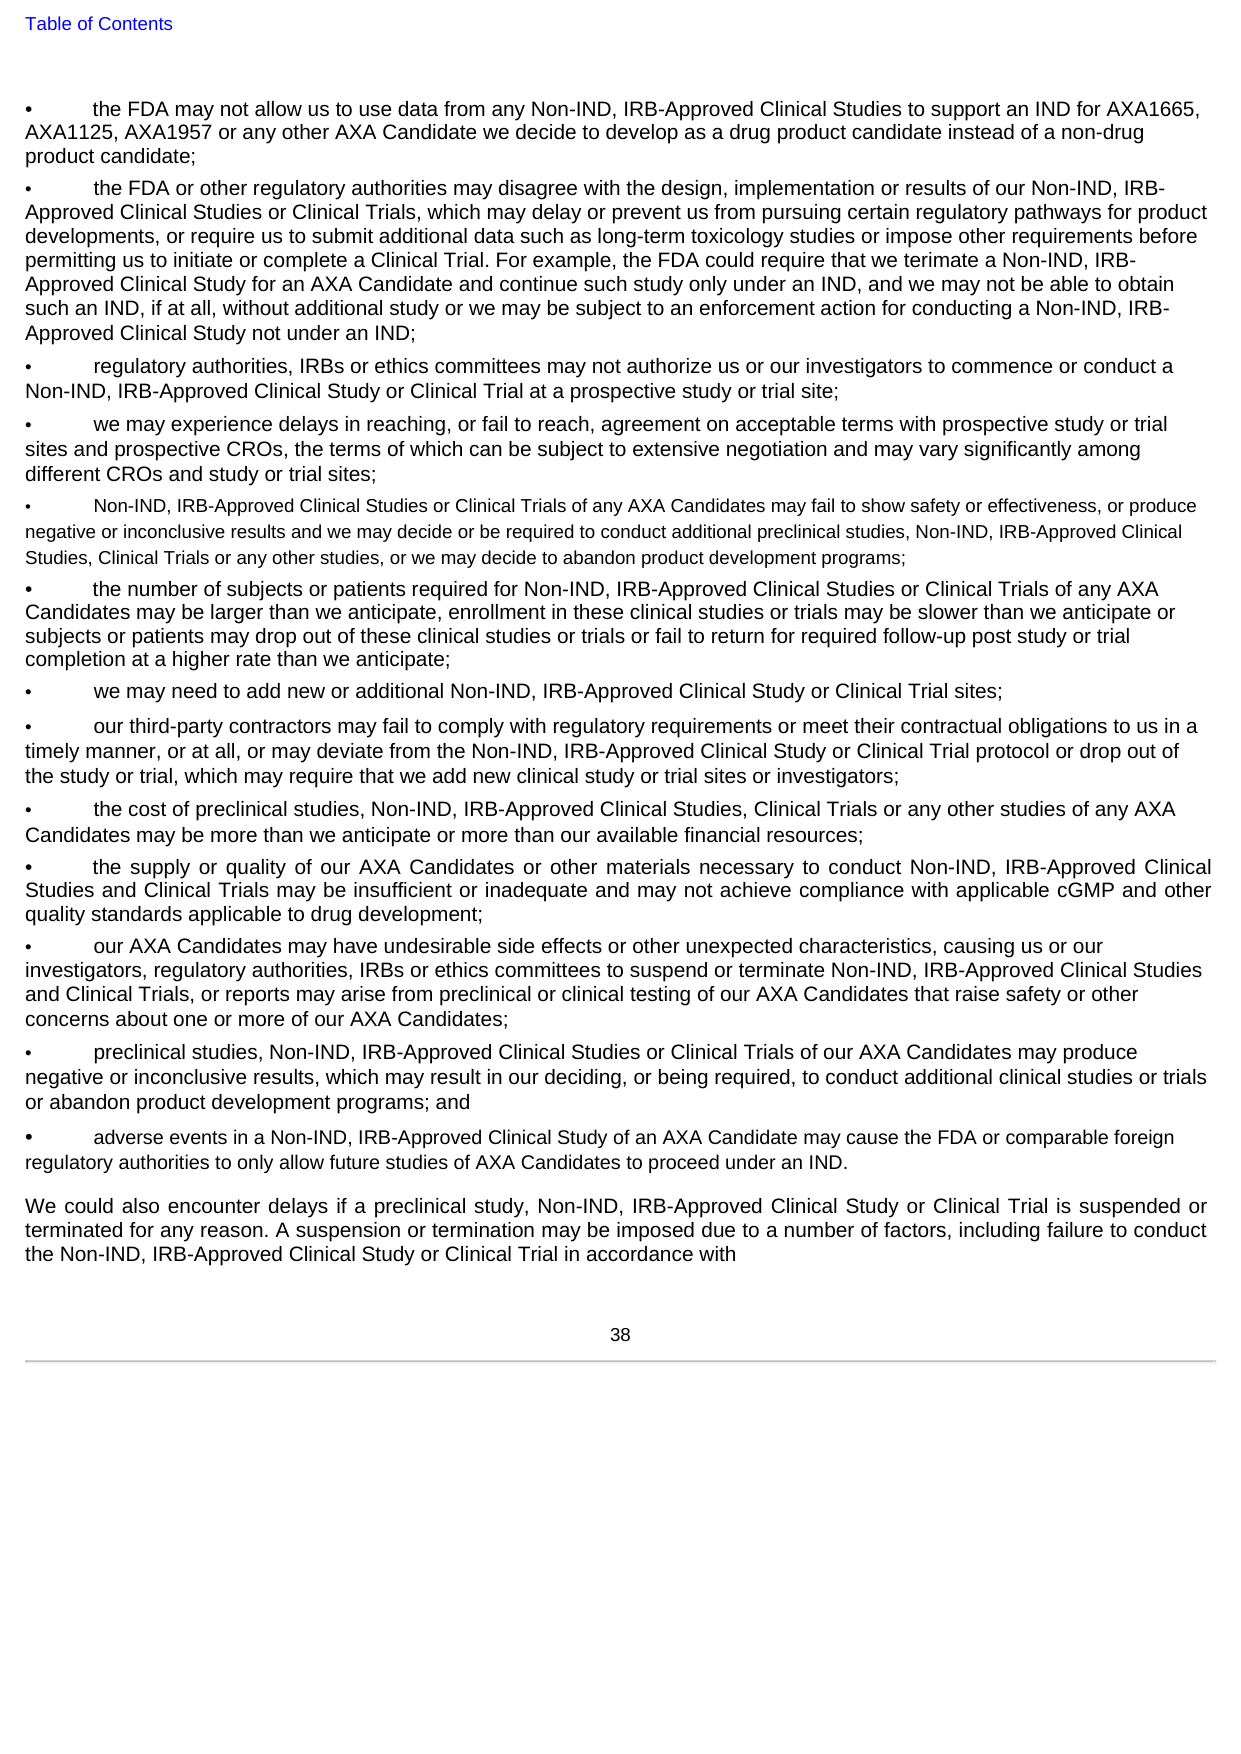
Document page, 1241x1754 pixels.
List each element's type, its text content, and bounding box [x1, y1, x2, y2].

list the FDA or other regulatory authorities may disagree with the design, implementation or results of our Non-IND, IRB-Approved Clinical Studies or Clinical Trials, which may delay or prevent us from pursuing certain regulatory pathways for product developments, or require us to submit additional data such as long-term toxicology studies or impose other requirements before permitting us to initiate or complete a Clinical Trial. For example, the FDA could require that we terimate a Non-IND, IRB-Approved Clinical Study for an AXA Candidate and continue such study only under an IND, and we may not be able to obtain such an IND, if at all, without additional study or we may be subject to an enforcement action for conducting a Non-IND, IRB-Approved Clinical Study not under an IND; [25, 175, 1213, 344]
picture [23, 1357, 1217, 1365]
list Non-IND, IRB-Approved Clinical Studies or Clinical Trials of any AXA Candidates may fail to show safety or effectiveness, or produce negative or inconclusive results and we may decide or be required to conduct additional preclinical studies, Non-IND, IRB-Approved Clinical Studies, Clinical Trials or any other studies, or we may decide to abandon product development programs; [25, 495, 1213, 569]
text We could also encounter delays if a preclinical study, Non-IND, IRB-Approved Clinical Study or Clinical Trial is suspended or terminated for any reason. A suspension or termination may be imposed due to a number of factors, including failure to conduct the Non-IND, IRB-Approved Clinical Study or Clinical Trial in accordance with [25, 1195, 1209, 1266]
text Table of Contents [25, 13, 1213, 34]
text 38 [25, 1324, 1215, 1346]
list we may experience delays in reaching, or fail to reach, agreement on acceptable terms with prospective study or trial sites and prospective CROs, the terms of which can be subject to extensive negotiation and may vary significantly among different CROs and study or trial sites; [25, 412, 1213, 486]
list preclinical studies, Non-IND, IRB-Approved Clinical Studies or Clinical Trials of our AXA Candidates may produce negative or inconclusive results, which may result in our deciding, or being required, to conduct additional clinical studies or trials or abandon product development programs; and [25, 1040, 1213, 1113]
list the number of subjects or patients required for Non-IND, IRB-Approved Clinical Studies or Clinical Trials of any AXA Candidates may be larger than we anticipate, enrollment in these clinical studies or trials may be slower than we anticipate or subjects or patients may drop out of these clinical studies or trials or fail to return for required follow-up post study or trial completion at a higher rate than we anticipate; [25, 578, 1213, 671]
list the cost of preclinical studies, Non-IND, IRB-Approved Clinical Studies, Clinical Trials or any other studies of any AXA Candidates may be more than we anticipate or more than our available financial resources; [25, 797, 1213, 846]
list our AXA Candidates may have undesirable side effects or other unexpected characteristics, causing us or our investigators, regulatory authorities, IRBs or ethics committees to suspend or terminate Non-IND, IRB-Approved Clinical Studies and Clinical Trials, or reports may arise from preclinical or clinical testing of our AXA Candidates that raise safety or other concerns about one or more of our AXA Candidates; [25, 933, 1213, 1031]
list regulatory authorities, IRBs or ethics committees may not authorize us or our investigators to commence or conduct a Non-IND, IRB-Approved Clinical Study or Clinical Trial at a prospective study or trial site; [25, 353, 1213, 403]
list the supply or quality of our AXA Candidates or other materials necessary to conduct Non-IND, IRB-Approved Clinical Studies and Clinical Trials may be insufficient or inadequate and may not achieve compliance with applicable cGMP and other quality standards applicable to drug development; [25, 855, 1213, 926]
list our third-party contractors may fail to comply with regulatory requirements or meet their contractual obligations to us in a timely manner, or at all, or may deviate from the Non-IND, IRB-Approved Clinical Study or Clinical Trial protocol or drop out of the study or trial, which may require that we add new clinical study or trial sites or investigators; [25, 714, 1213, 787]
list we may need to add new or additional Non-IND, IRB-Approved Clinical Study or Clinical Trial sites; [25, 679, 1213, 703]
list the FDA may not allow us to use data from any Non-IND, IRB-Approved Clinical Studies to support an IND for AXA1665, AXA1125, AXA1957 or any other AXA Candidate we decide to develop as a drug product candidate instead of a non-drug product candidate; [25, 97, 1213, 168]
list adverse events in a Non-IND, IRB-Approved Clinical Study of an AXA Candidate may cause the FDA or comparable foreign regulatory authorities to only allow future studies of AXA Candidates to proceed under an IND. [25, 1124, 1213, 1173]
